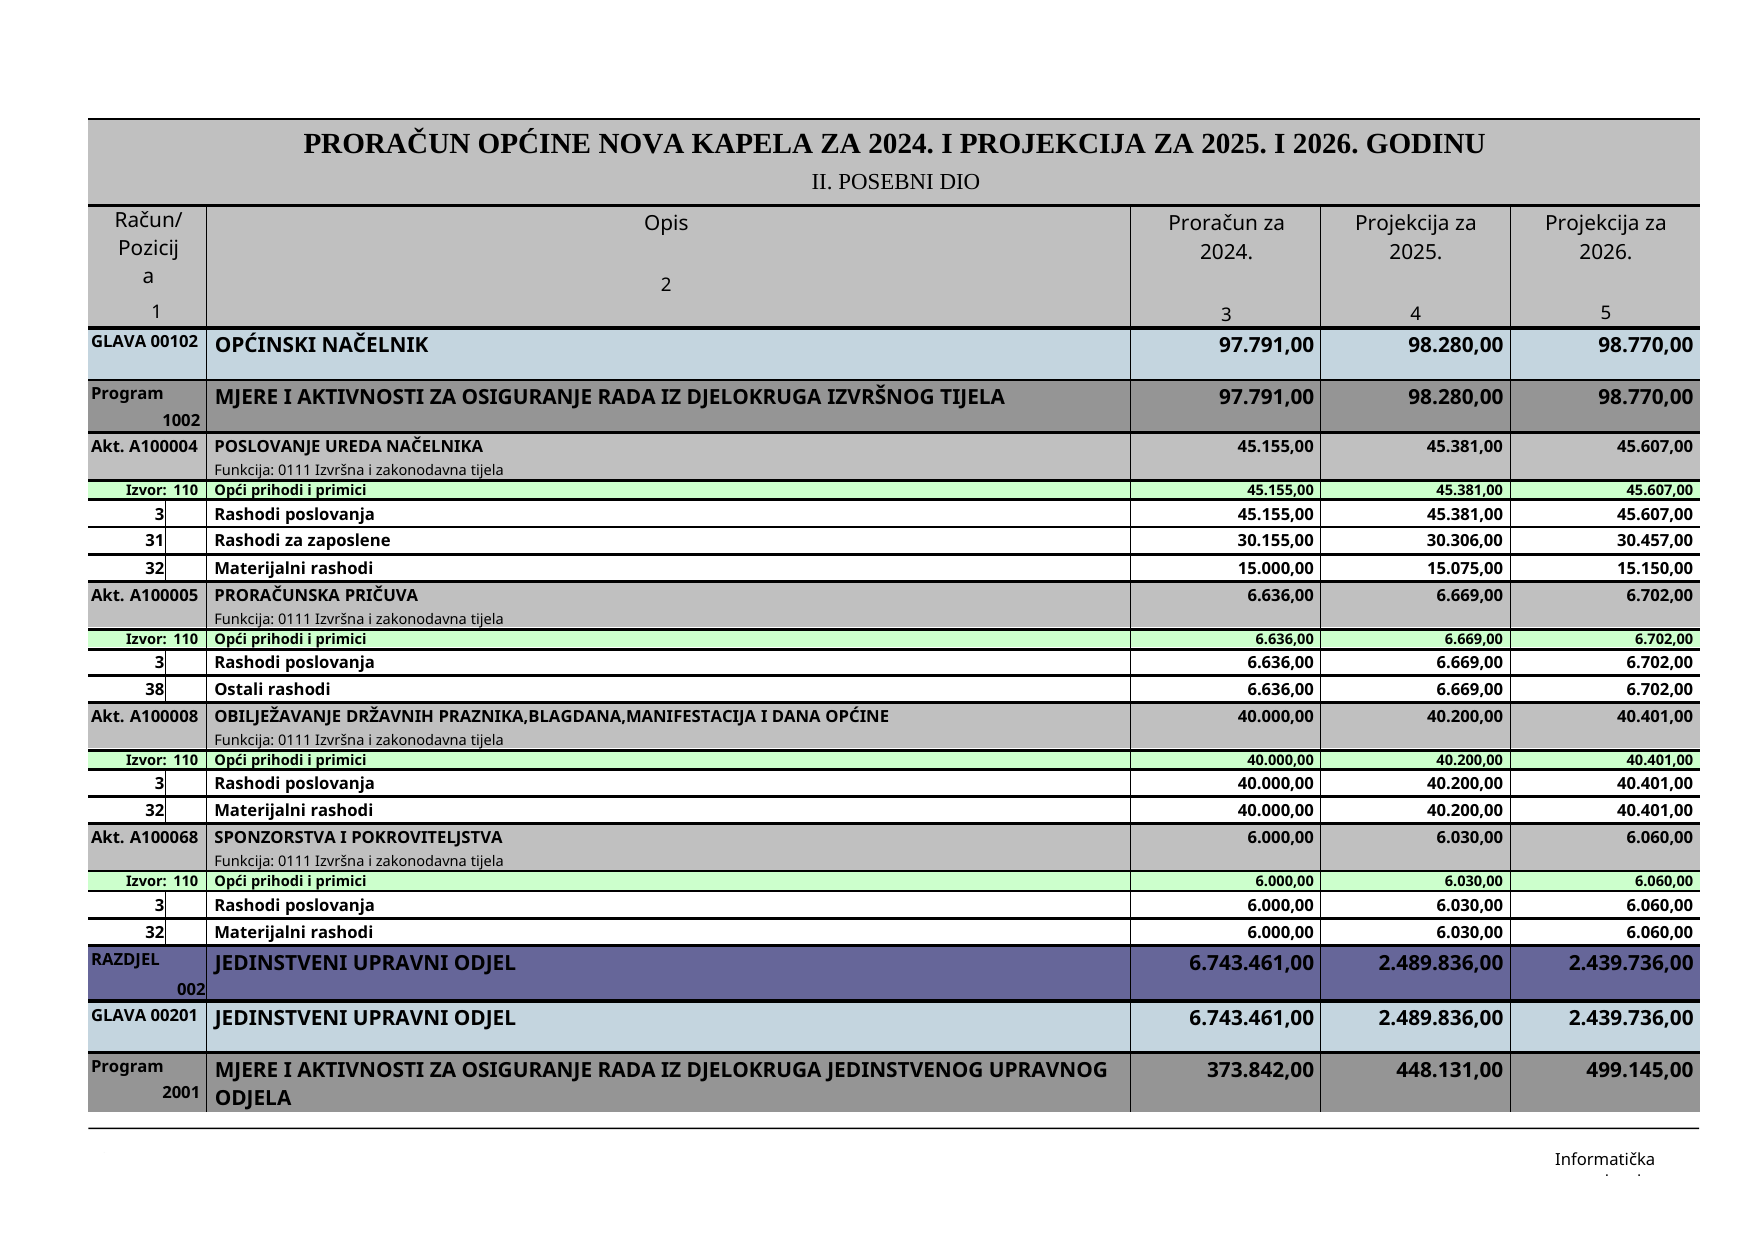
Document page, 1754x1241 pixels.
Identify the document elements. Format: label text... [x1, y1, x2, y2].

table_cell Materijalni rashodi [207, 798, 1130, 822]
table_cell 38 [88, 677, 165, 701]
table_cell 6.669,00 [1321, 677, 1510, 701]
table_cell 45.607,00 [1511, 434, 1700, 479]
table_cell 6.669,00 [1321, 651, 1510, 674]
table_cell Projekcija za 2025. 4 [1321, 207, 1510, 326]
table_cell 45.155,00 [1131, 501, 1320, 526]
table_cell Izvor: 110 [88, 482, 206, 498]
table_cell 6.702,00 [1511, 651, 1700, 674]
table_cell Opći prihodi i primici [207, 631, 1130, 647]
table_cell 6.636,00 [1131, 583, 1320, 627]
table_cell Izvor: 110 [88, 872, 206, 890]
table_cell 2.439.736,00 [1511, 1003, 1700, 1051]
table_cell Račun/ Pozicija 1 [88, 207, 206, 326]
table_cell 6.030,00 [1321, 872, 1510, 890]
table_cell 499.145,00 [1511, 1054, 1700, 1112]
table_cell Projekcija za 2026. 5 [1511, 207, 1700, 326]
table_cell 97.791,00 [1131, 381, 1320, 431]
table_cell 6.636,00 [1131, 651, 1320, 674]
table_cell 98.770,00 [1511, 330, 1700, 379]
table_cell 40.000,00 [1131, 798, 1320, 822]
table_cell 2.489.836,00 [1321, 947, 1510, 999]
table_cell 45.381,00 [1321, 482, 1510, 498]
table_cell Akt. A100008 [88, 704, 206, 748]
table_cell 40.401,00 [1511, 798, 1700, 822]
table_cell 6.060,00 [1511, 825, 1700, 870]
table_cell Opis 2 [207, 207, 1130, 326]
table_cell 6.060,00 [1511, 872, 1700, 890]
table_cell 3 [88, 501, 165, 526]
table_cell 3 [88, 771, 165, 795]
table_cell 30.155,00 [1131, 528, 1320, 553]
table_cell 40.401,00 [1511, 752, 1700, 768]
table_cell 40.000,00 [1131, 771, 1320, 795]
table_cell Materijalni rashodi [207, 920, 1130, 944]
table_cell POSLOVANJE UREDA NAČELNIKA Funkcija: 0111 Izvršna i zakonodavna tijela [207, 434, 1130, 479]
table_cell 6.060,00 [1511, 892, 1700, 917]
table_cell 15.150,00 [1511, 556, 1700, 580]
table_cell GLAVA 00201 [88, 1003, 206, 1051]
table_cell 6.030,00 [1321, 892, 1510, 917]
table_cell 6.030,00 [1321, 920, 1510, 944]
table_cell Program 2001 [88, 1054, 206, 1112]
table_cell 6.060,00 [1511, 920, 1700, 944]
table_cell Materijalni rashodi [207, 556, 1130, 580]
table_cell PRORAČUNSKA PRIČUVA Funkcija: 0111 Izvršna i zakonodavna tijela [207, 583, 1130, 627]
table_cell 6.702,00 [1511, 677, 1700, 701]
table_cell Rashodi poslovanja [207, 771, 1130, 795]
table_cell 6.743.461,00 [1131, 947, 1320, 999]
table_cell 6.000,00 [1131, 920, 1320, 944]
table_cell 6.702,00 [1511, 631, 1700, 647]
table_cell 40.401,00 [1511, 704, 1700, 748]
table_cell Akt. A100005 [88, 583, 206, 627]
table_cell 31 [88, 528, 165, 553]
table_cell 45.607,00 [1511, 501, 1700, 526]
table_cell JEDINSTVENI UPRAVNI ODJEL [207, 947, 1130, 999]
table_cell 98.770,00 [1511, 381, 1700, 431]
table_cell 6.669,00 [1321, 583, 1510, 627]
table_cell [166, 892, 206, 917]
table_cell 2.439.736,00 [1511, 947, 1700, 999]
table_cell 40.200,00 [1321, 798, 1510, 822]
table_cell Izvor: 110 [88, 752, 206, 768]
table_cell Rashodi poslovanja [207, 892, 1130, 917]
table_cell Opći prihodi i primici [207, 752, 1130, 768]
table_cell Rashodi poslovanja [207, 501, 1130, 526]
table_cell [166, 528, 206, 553]
table_cell 40.000,00 [1131, 704, 1320, 748]
table_cell 6.743.461,00 [1131, 1003, 1320, 1051]
table_cell 40.200,00 [1321, 704, 1510, 748]
table_cell SPONZORSTVA I POKROVITELJSTVA Funkcija: 0111 Izvršna i zakonodavna tijela [207, 825, 1130, 870]
table_header PRORAČUN OPĆINE NOVA KAPELA ZA 2024. I PROJEKCIJA ZA 2025. I 2026. GODINU II. POSEBNI DIO [88, 120, 1700, 204]
table_cell 2.489.836,00 [1321, 1003, 1510, 1051]
table_cell 6.000,00 [1131, 825, 1320, 870]
table_cell 98.280,00 [1321, 381, 1510, 431]
table_cell 97.791,00 [1131, 330, 1320, 379]
table_cell Opći prihodi i primici [207, 872, 1130, 890]
table_cell 40.200,00 [1321, 752, 1510, 768]
table_cell 3 [88, 892, 165, 917]
table_cell 45.607,00 [1511, 482, 1700, 498]
table_cell 15.075,00 [1321, 556, 1510, 580]
table_cell OBILJEŽAVANJE DRŽAVNIH PRAZNIKA,BLAGDANA,MANIFESTACIJA I DANA OPĆINE Funkcija: 0111 Izvršna i zakonodavna tijela [207, 704, 1130, 748]
table_cell 45.381,00 [1321, 434, 1510, 479]
table_cell 448.131,00 [1321, 1054, 1510, 1112]
table_cell 30.457,00 [1511, 528, 1700, 553]
table_cell Ostali rashodi [207, 677, 1130, 701]
table_cell MJERE I AKTIVNOSTI ZA OSIGURANJE RADA IZ DJELOKRUGA JEDINSTVENOG UPRAVNOG ODJELA [207, 1054, 1130, 1112]
table_cell 6.030,00 [1321, 825, 1510, 870]
table_cell Akt. A100004 [88, 434, 206, 479]
table_cell [166, 651, 206, 674]
table_cell 45.155,00 [1131, 434, 1320, 479]
table_cell 6.636,00 [1131, 677, 1320, 701]
table_cell [166, 677, 206, 701]
table_cell 6.669,00 [1321, 631, 1510, 647]
table_cell Opći prihodi i primici [207, 482, 1130, 498]
table_cell Program 1002 [88, 381, 206, 431]
table_cell Rashodi poslovanja [207, 651, 1130, 674]
table_cell [166, 771, 206, 795]
table_cell 32 [88, 798, 165, 822]
table_cell Izvor: 110 [88, 631, 206, 647]
table_cell GLAVA 00102 [88, 330, 206, 379]
table_cell 45.155,00 [1131, 482, 1320, 498]
table_cell 40.401,00 [1511, 771, 1700, 795]
table_cell [166, 920, 206, 944]
table_cell RAZDJEL 002 [88, 947, 206, 999]
table_cell 40.200,00 [1321, 771, 1510, 795]
table_cell 45.381,00 [1321, 501, 1510, 526]
table_cell 373.842,00 [1131, 1054, 1320, 1112]
table_cell 30.306,00 [1321, 528, 1510, 553]
table_cell 40.000,00 [1131, 752, 1320, 768]
table_cell 6.636,00 [1131, 631, 1320, 647]
table_cell 6.000,00 [1131, 892, 1320, 917]
table_cell 32 [88, 556, 165, 580]
table_cell 32 [88, 920, 165, 944]
table_cell [166, 798, 206, 822]
table_cell Proračun za 2024. 3 [1131, 207, 1320, 326]
table_cell 98.280,00 [1321, 330, 1510, 379]
table_cell [166, 556, 206, 580]
table_cell 3 [88, 651, 165, 674]
table_cell OPĆINSKI NAČELNIK [207, 330, 1130, 379]
table_cell JEDINSTVENI UPRAVNI ODJEL [207, 1003, 1130, 1051]
table_cell 6.702,00 [1511, 583, 1700, 627]
table_cell 15.000,00 [1131, 556, 1320, 580]
table_cell Akt. A100068 [88, 825, 206, 870]
table_cell Rashodi za zaposlene [207, 528, 1130, 553]
table_cell MJERE I AKTIVNOSTI ZA OSIGURANJE RADA IZ DJELOKRUGA IZVRŠNOG TIJELA [207, 381, 1130, 431]
table_cell 6.000,00 [1131, 872, 1320, 890]
table_cell [166, 501, 206, 526]
